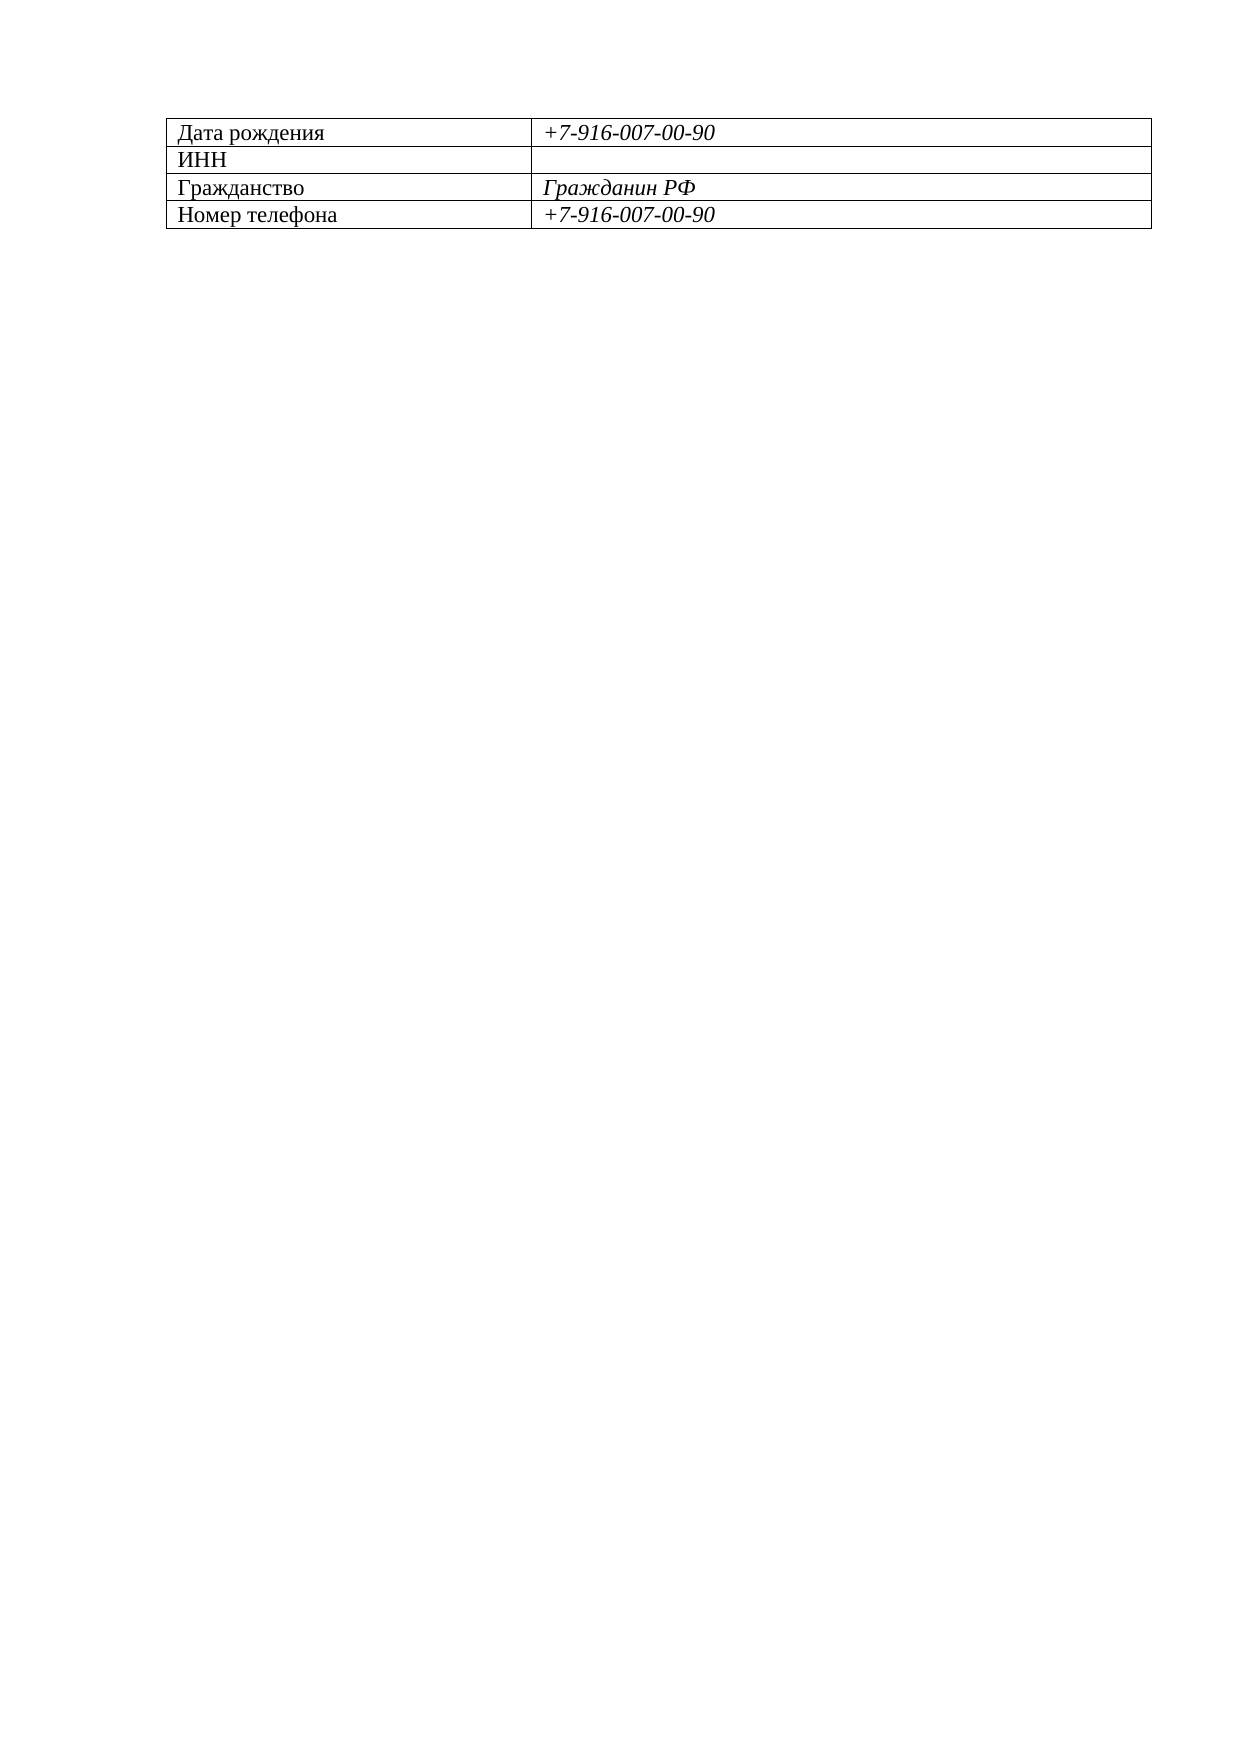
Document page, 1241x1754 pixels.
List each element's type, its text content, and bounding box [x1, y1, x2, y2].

table_cell Гражданство [167, 174, 531, 200]
table_cell +7-916-007-00-90 [532, 201, 1151, 228]
table_cell Гражданин РФ [532, 174, 1151, 200]
table_cell Дата рождения [167, 119, 531, 146]
table_cell Номер телефона [167, 201, 531, 228]
table_cell [532, 147, 1151, 173]
table_cell ИНН [167, 147, 531, 173]
table_cell +7-916-007-00-90 [532, 119, 1151, 146]
